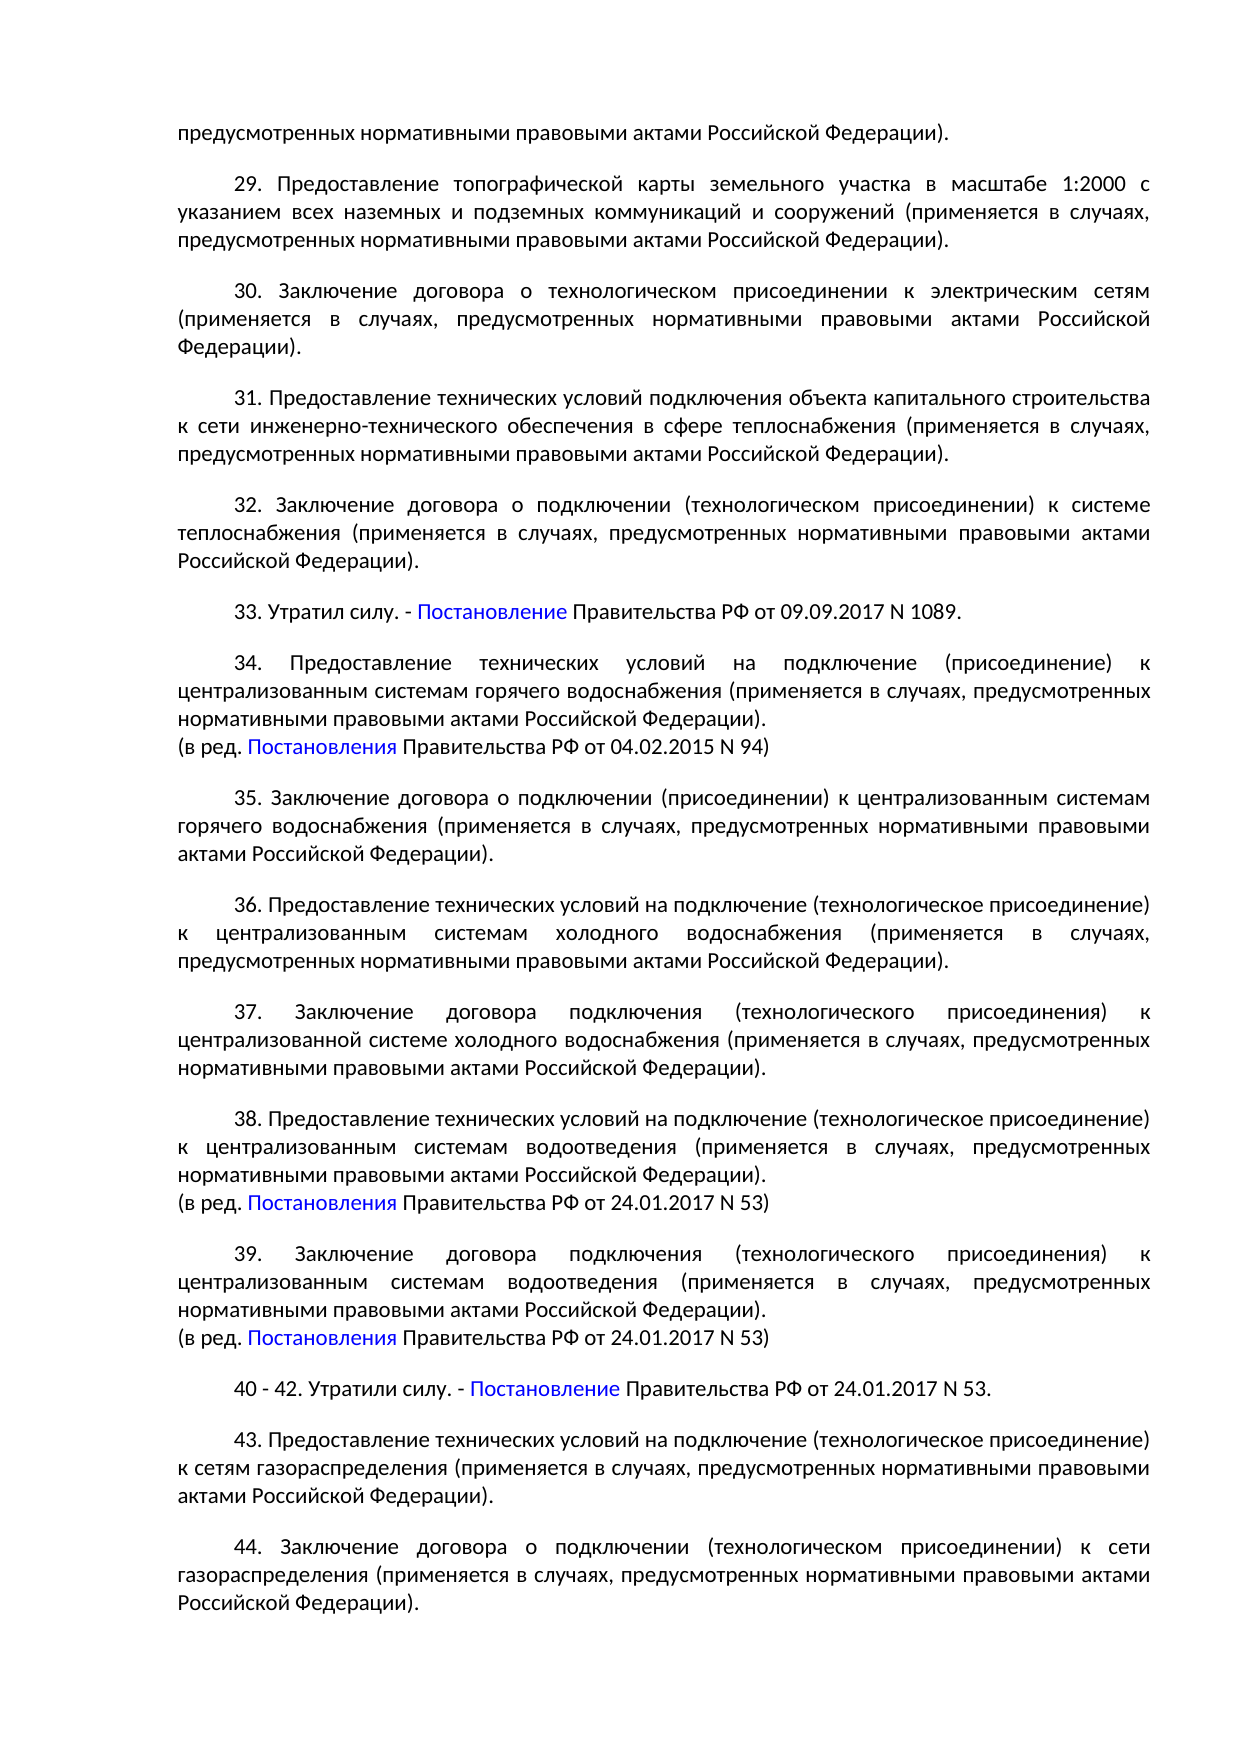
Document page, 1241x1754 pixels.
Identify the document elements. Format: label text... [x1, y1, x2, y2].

text 29. Предоставление топографической карты земельного участка в масштабе 1:2000 с указанием всех наземных и подземных коммуникаций и сооружений (применяется в случаях, предусмотренных нормативными правовыми актами Российской Федерации). [177, 169, 1152, 253]
text 34. Предоставление технических условий на подключение (присоединение) к централизованным системам горячего водоснабжения (применяется в случаях, предусмотренных нормативными правовыми актами Российской Федерации). [177, 648, 1152, 732]
text 30. Заключение договора о технологическом присоединении к электрическим сетям (применяется в случаях, предусмотренных нормативными правовыми актами Российской Федерации). [177, 276, 1152, 360]
text 36. Предоставление технических условий на подключение (технологическое присоединение) к централизованным системам холодного водоснабжения (применяется в случаях, предусмотренных нормативными правовыми актами Российской Федерации). [177, 890, 1152, 974]
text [177, 118, 1152, 146]
text 35. Заключение договора о подключении (присоединении) к централизованным системам горячего водоснабжения (применяется в случаях, предусмотренных нормативными правовыми актами Российской Федерации). [177, 783, 1152, 867]
text 40 - 42. Утратили силу. - Постановление Правительства РФ от 24.01.2017 N 53. [177, 1374, 1152, 1402]
text 37. Заключение договора подключения (технологического присоединения) к централизованной системе холодного водоснабжения (применяется в случаях, предусмотренных нормативными правовыми актами Российской Федерации). [177, 997, 1152, 1081]
text 43. Предоставление технических условий на подключение (технологическое присоединение) к сетям газораспределения (применяется в случаях, предусмотренных нормативными правовыми актами Российской Федерации). [177, 1425, 1152, 1509]
text (в ред. Постановления Правительства РФ от 04.02.2015 N 94) [177, 732, 1152, 760]
text (в ред. Постановления Правительства РФ от 24.01.2017 N 53) [177, 1323, 1152, 1351]
text 32. Заключение договора о подключении (технологическом присоединении) к системе теплоснабжения (применяется в случаях, предусмотренных нормативными правовыми актами Российской Федерации). [177, 490, 1152, 574]
text 44. Заключение договора о подключении (технологическом присоединении) к сети газораспределения (применяется в случаях, предусмотренных нормативными правовыми актами Российской Федерации). [177, 1532, 1152, 1616]
text 38. Предоставление технических условий на подключение (технологическое присоединение) к централизованным системам водоотведения (применяется в случаях, предусмотренных нормативными правовыми актами Российской Федерации). [177, 1104, 1152, 1188]
text 33. Утратил силу. - Постановление Правительства РФ от 09.09.2017 N 1089. [177, 597, 1152, 625]
text (в ред. Постановления Правительства РФ от 24.01.2017 N 53) [177, 1188, 1152, 1216]
text 31. Предоставление технических условий подключения объекта капитального строительства к сети инженерно-технического обеспечения в сфере теплоснабжения (применяется в случаях, предусмотренных нормативными правовыми актами Российской Федерации). [177, 383, 1152, 467]
text 39. Заключение договора подключения (технологического присоединения) к централизованным системам водоотведения (применяется в случаях, предусмотренных нормативными правовыми актами Российской Федерации). [177, 1239, 1152, 1323]
